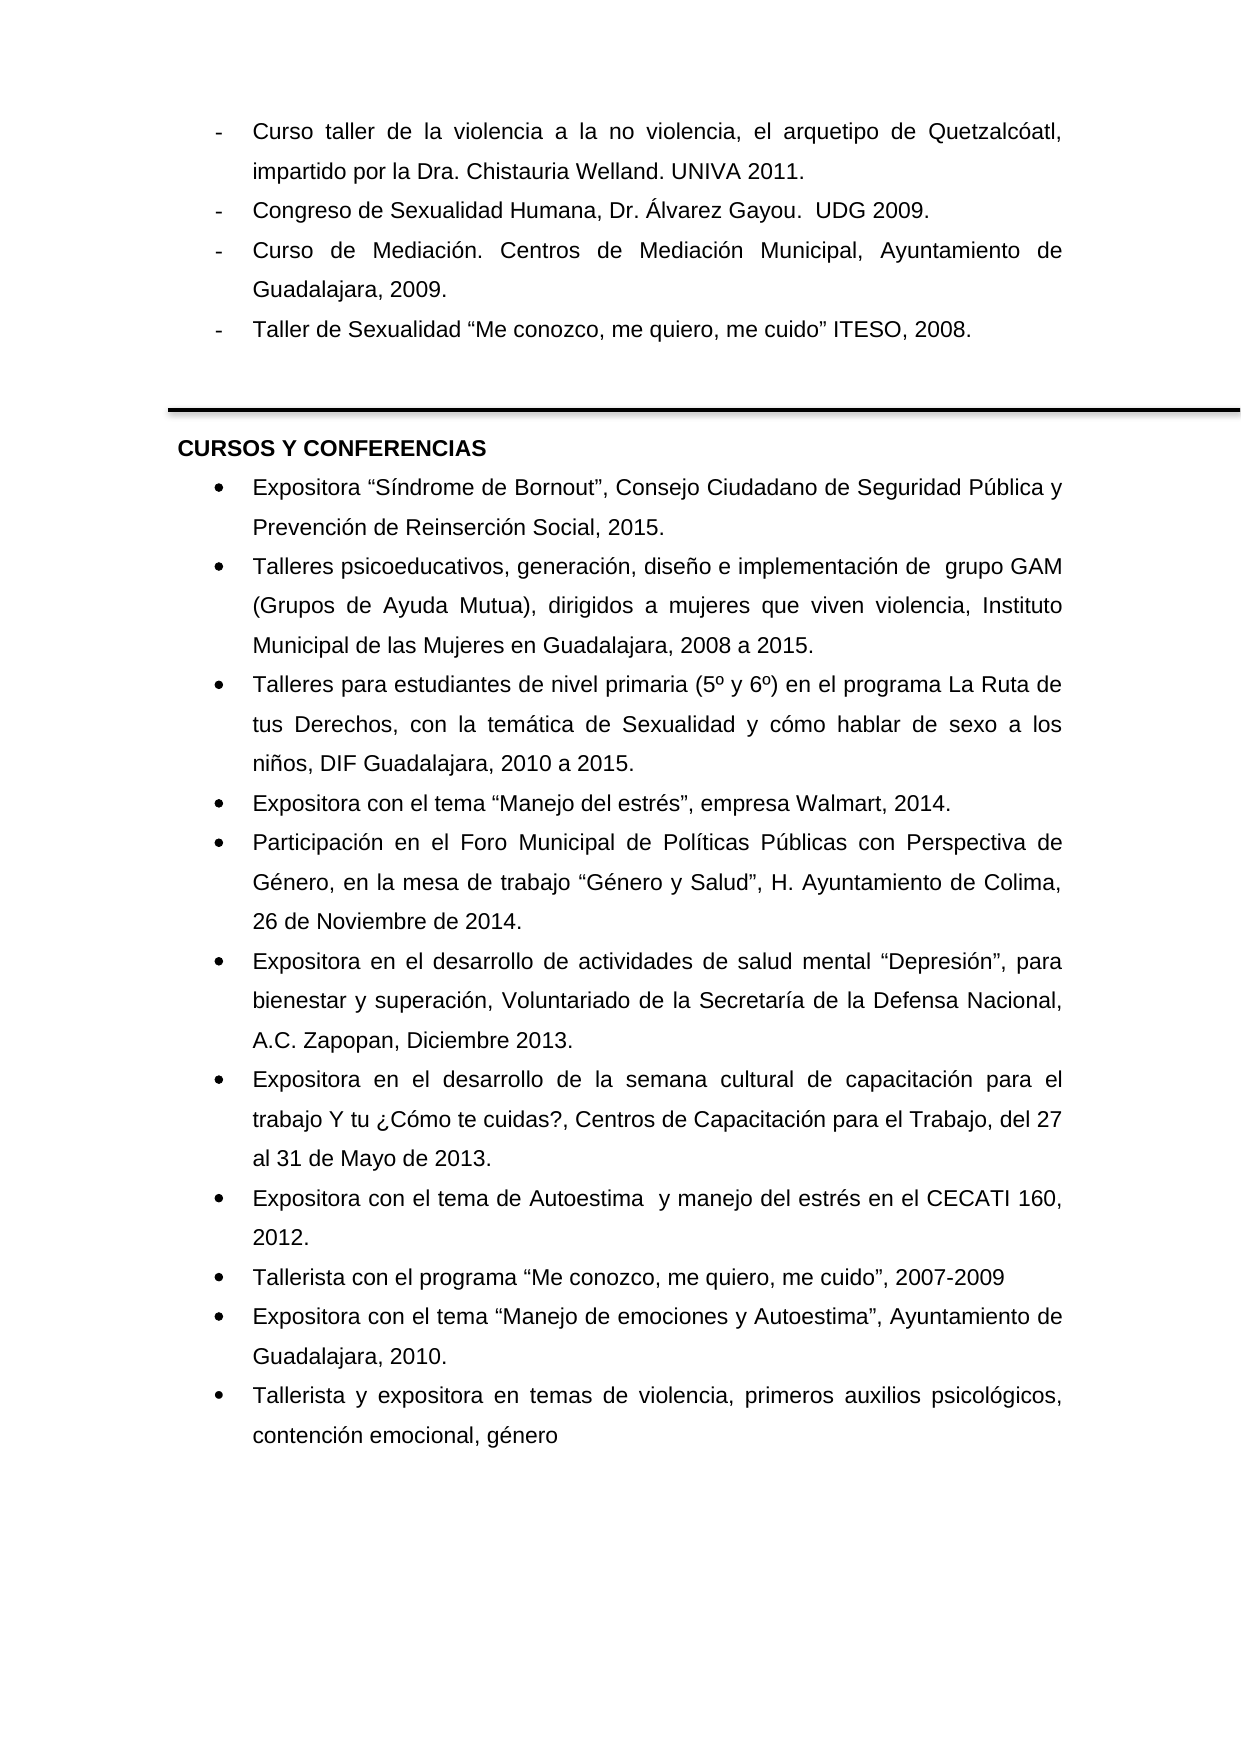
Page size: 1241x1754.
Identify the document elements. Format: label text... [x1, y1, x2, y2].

list Congreso de Sexualidad Humana, Dr. Álvarez Gayou. UDG 2009. [215, 197, 1063, 224]
list Expositora con el tema “Manejo de emociones y Autoestima”, Ayuntamiento de Guadalajara, 2010. [215, 1303, 1063, 1369]
list Tallerista y expositora en temas de violencia, primeros auxilios psicológicos, contención emocional, género [215, 1382, 1063, 1448]
list Expositora con el tema de Autoestima y manejo del estrés en el CECATI 160, 2012. [215, 1185, 1063, 1251]
list Curso taller de la violencia a la no violencia, el arquetipo de Quetzalcóatl, impartido por la Dra. Chistauria Welland. UNIVA 2011. [215, 118, 1063, 184]
list Tallerista con el programa “Me conozco, me quiero, me cuido”, 2007-2009 [215, 1264, 1063, 1290]
text CURSOS Y CONFERENCIAS [177, 434, 1063, 461]
list Expositora en el desarrollo de la semana cultural de capacitación para el trabajo Y tu ¿Cómo te cuidas?, Centros de Capacitación para el Trabajo, del 27 al 31 de Mayo de 2013. [215, 1066, 1063, 1172]
list Taller de Sexualidad “Me conozco, me quiero, me cuido” ITESO, 2008. [215, 316, 1063, 342]
list Expositora en el desarrollo de actividades de salud mental “Depresión”, para bienestar y superación, Voluntariado de la Secretaría de la Defensa Nacional, A.C. Zapopan, Diciembre 2013. [215, 948, 1063, 1053]
list Expositora “Síndrome de Bornout”, Consejo Ciudadano de Seguridad Pública y Prevención de Reinserción Social, 2015. [215, 474, 1063, 540]
list Expositora con el tema “Manejo del estrés”, empresa Walmart, 2014. [215, 790, 1063, 816]
list Participación en el Foro Municipal de Políticas Públicas con Perspectiva de Género, en la mesa de trabajo “Género y Salud”, H. Ayuntamiento de Colima, 26 de Noviembre de 2014. [215, 829, 1063, 935]
list Talleres para estudiantes de nivel primaria (5º y 6º) en el programa La Ruta de tus Derechos, con la temática de Sexualidad y cómo hablar de sexo a los niños, DIF Guadalajara, 2010 a 2015. [215, 671, 1063, 777]
list Curso de Mediación. Centros de Mediación Municipal, Ayuntamiento de Guadalajara, 2009. [215, 237, 1063, 303]
list Talleres psicoeducativos, generación, diseño e implementación de grupo GAM (Grupos de Ayuda Mutua), dirigidos a mujeres que viven violencia, Instituto Municipal de las Mujeres en Guadalajara, 2008 a 2015. [215, 553, 1063, 658]
